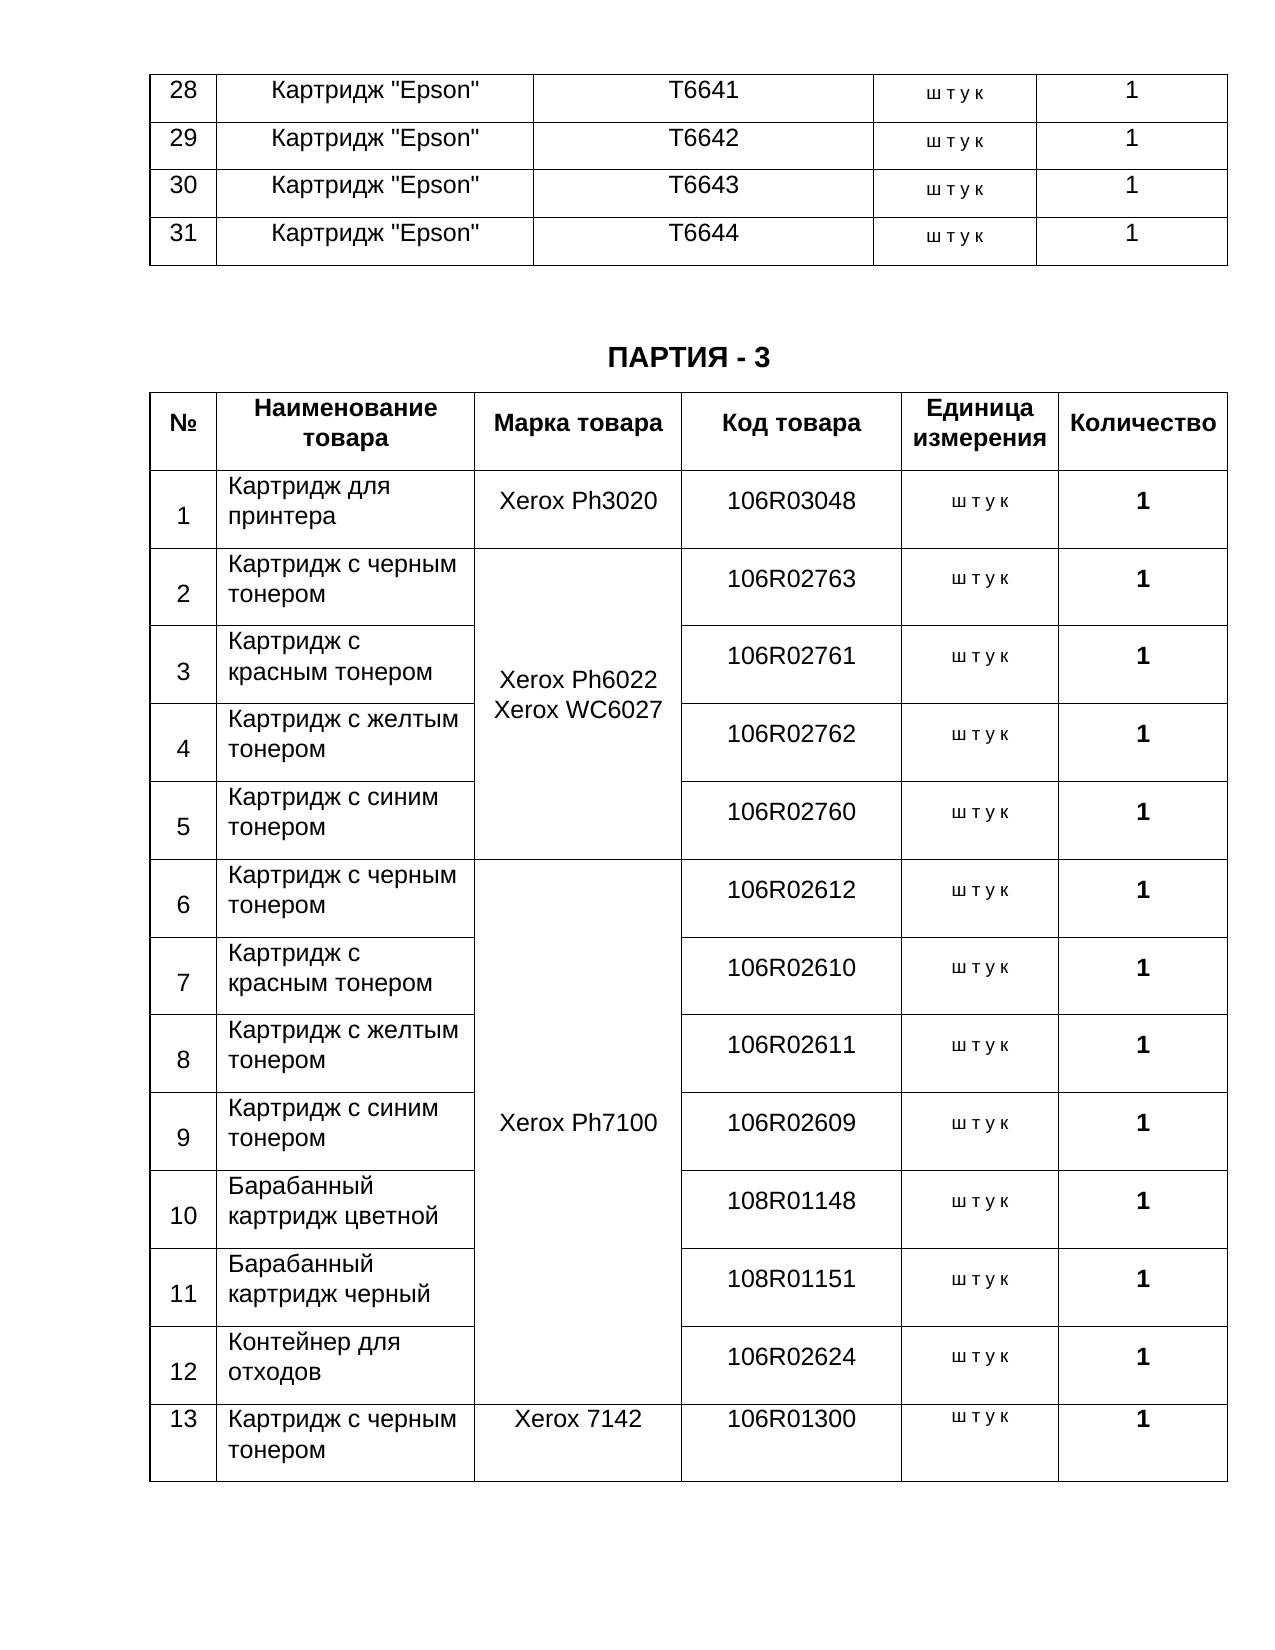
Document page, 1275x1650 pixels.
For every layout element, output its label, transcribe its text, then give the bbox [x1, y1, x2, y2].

table_cell 106R02762 [682, 704, 901, 781]
table_cell Картридж с желтым тонером [217, 1015, 474, 1092]
table_cell 7 [151, 938, 216, 1014]
table_cell ш т у к [902, 1015, 1058, 1092]
table_cell ш т у к [902, 860, 1058, 937]
table_cell Картридж с желтым тонером [217, 704, 474, 781]
table_cell Барабанный картридж черный [217, 1249, 474, 1326]
table_cell 106R01300 [682, 1405, 901, 1481]
table_cell T6643 [534, 170, 873, 217]
table_cell 3 [151, 626, 216, 703]
table_cell Картридж с черным тонером [217, 549, 474, 625]
table_cell T6641 [534, 75, 873, 122]
table_cell 1 [1059, 1015, 1227, 1092]
table_cell 108R01151 [682, 1249, 901, 1326]
table_header ПАРТИЯ - 3 [150, 340, 1228, 392]
table_cell 106R02761 [682, 626, 901, 703]
table_cell Картридж с красным тонером [217, 626, 474, 703]
table_cell 31 [151, 218, 216, 265]
table_cell Контейнер для отходов [217, 1327, 474, 1403]
table_cell ш т у к [874, 170, 1036, 217]
table_cell 1 [1037, 123, 1227, 169]
table_cell 12 [151, 1327, 216, 1403]
table_cell ш т у к [902, 1327, 1058, 1403]
table_cell Xerox Ph3020 [475, 471, 681, 547]
table_cell 1 [1059, 938, 1227, 1014]
table_cell ш т у к [874, 123, 1036, 169]
table_cell 108R01148 [682, 1171, 901, 1248]
table_cell 30 [151, 170, 216, 217]
table_cell 6 [151, 860, 216, 937]
table_cell Барабанный картридж цветной [217, 1171, 474, 1248]
table_cell Картридж с черным тонером [217, 1405, 474, 1481]
table_cell Xerox Ph7100 [475, 860, 681, 1403]
table_cell ш т у к [902, 1405, 1058, 1481]
table_cell Xerox 7142 [475, 1405, 681, 1481]
table_cell Код товара [682, 393, 901, 470]
table_cell T6644 [534, 218, 873, 265]
table_cell 1 [1059, 860, 1227, 937]
table_cell Xerox Ph6022 Xerox WC6027 [475, 549, 681, 859]
table_cell ш т у к [902, 938, 1058, 1014]
table_cell Картридж с черным тонером [217, 860, 474, 937]
table_cell ш т у к [902, 1171, 1058, 1248]
table_cell 1 [1059, 471, 1227, 547]
table_cell 1 [1059, 1093, 1227, 1170]
table_cell ш т у к [902, 1249, 1058, 1326]
table_cell 11 [151, 1249, 216, 1326]
table_cell 8 [151, 1015, 216, 1092]
table_cell 5 [151, 782, 216, 859]
table_cell 1 [151, 471, 216, 547]
table_cell ш т у к [902, 704, 1058, 781]
table_cell T6642 [534, 123, 873, 169]
table_cell ш т у к [902, 549, 1058, 625]
table_cell 10 [151, 1171, 216, 1248]
table_cell 106R02624 [682, 1327, 901, 1403]
table_cell ш т у к [874, 218, 1036, 265]
table_cell 1 [1059, 1327, 1227, 1403]
table_cell Картридж "Epson" [217, 218, 533, 265]
table_cell 1 [1059, 1171, 1227, 1248]
table_cell ш т у к [874, 75, 1036, 122]
table_cell ш т у к [902, 471, 1058, 547]
table_cell № [151, 393, 216, 470]
table_cell 1 [1059, 1405, 1227, 1481]
table_cell 1 [1059, 782, 1227, 859]
table_cell 106R02763 [682, 549, 901, 625]
table_cell 1 [1059, 1249, 1227, 1326]
table_cell Картридж с синим тонером [217, 782, 474, 859]
table_cell 1 [1037, 218, 1227, 265]
table_cell Количество [1059, 393, 1227, 470]
table_cell Марка товара [475, 393, 681, 470]
table_cell 106R02611 [682, 1015, 901, 1092]
table_cell Картридж с красным тонером [217, 938, 474, 1014]
table_cell 13 [151, 1405, 216, 1481]
table_cell ш т у к [902, 626, 1058, 703]
table_cell 1 [1059, 704, 1227, 781]
table_cell 4 [151, 704, 216, 781]
table_cell 1 [1059, 626, 1227, 703]
table_cell Наименование товара [217, 393, 474, 470]
table_cell Картридж "Epson" [217, 75, 533, 122]
table_cell 29 [151, 123, 216, 169]
table_cell 106R02612 [682, 860, 901, 937]
table_cell 2 [151, 549, 216, 625]
table_cell Картридж с синим тонером [217, 1093, 474, 1170]
table_cell Картридж "Epson" [217, 123, 533, 169]
table_cell 1 [1059, 549, 1227, 625]
table_cell ш т у к [902, 782, 1058, 859]
table_cell 106R02760 [682, 782, 901, 859]
table_cell 106R02610 [682, 938, 901, 1014]
table_cell 106R03048 [682, 471, 901, 547]
table_cell 1 [1037, 170, 1227, 217]
table_cell ш т у к [902, 1093, 1058, 1170]
table_cell Картридж "Epson" [217, 170, 533, 217]
table_cell Картридж для принтера [217, 471, 474, 547]
table_cell 106R02609 [682, 1093, 901, 1170]
table_cell 28 [151, 75, 216, 122]
table_cell 1 [1037, 75, 1227, 122]
table_cell 9 [151, 1093, 216, 1170]
table_cell Единица измерения [902, 393, 1058, 470]
